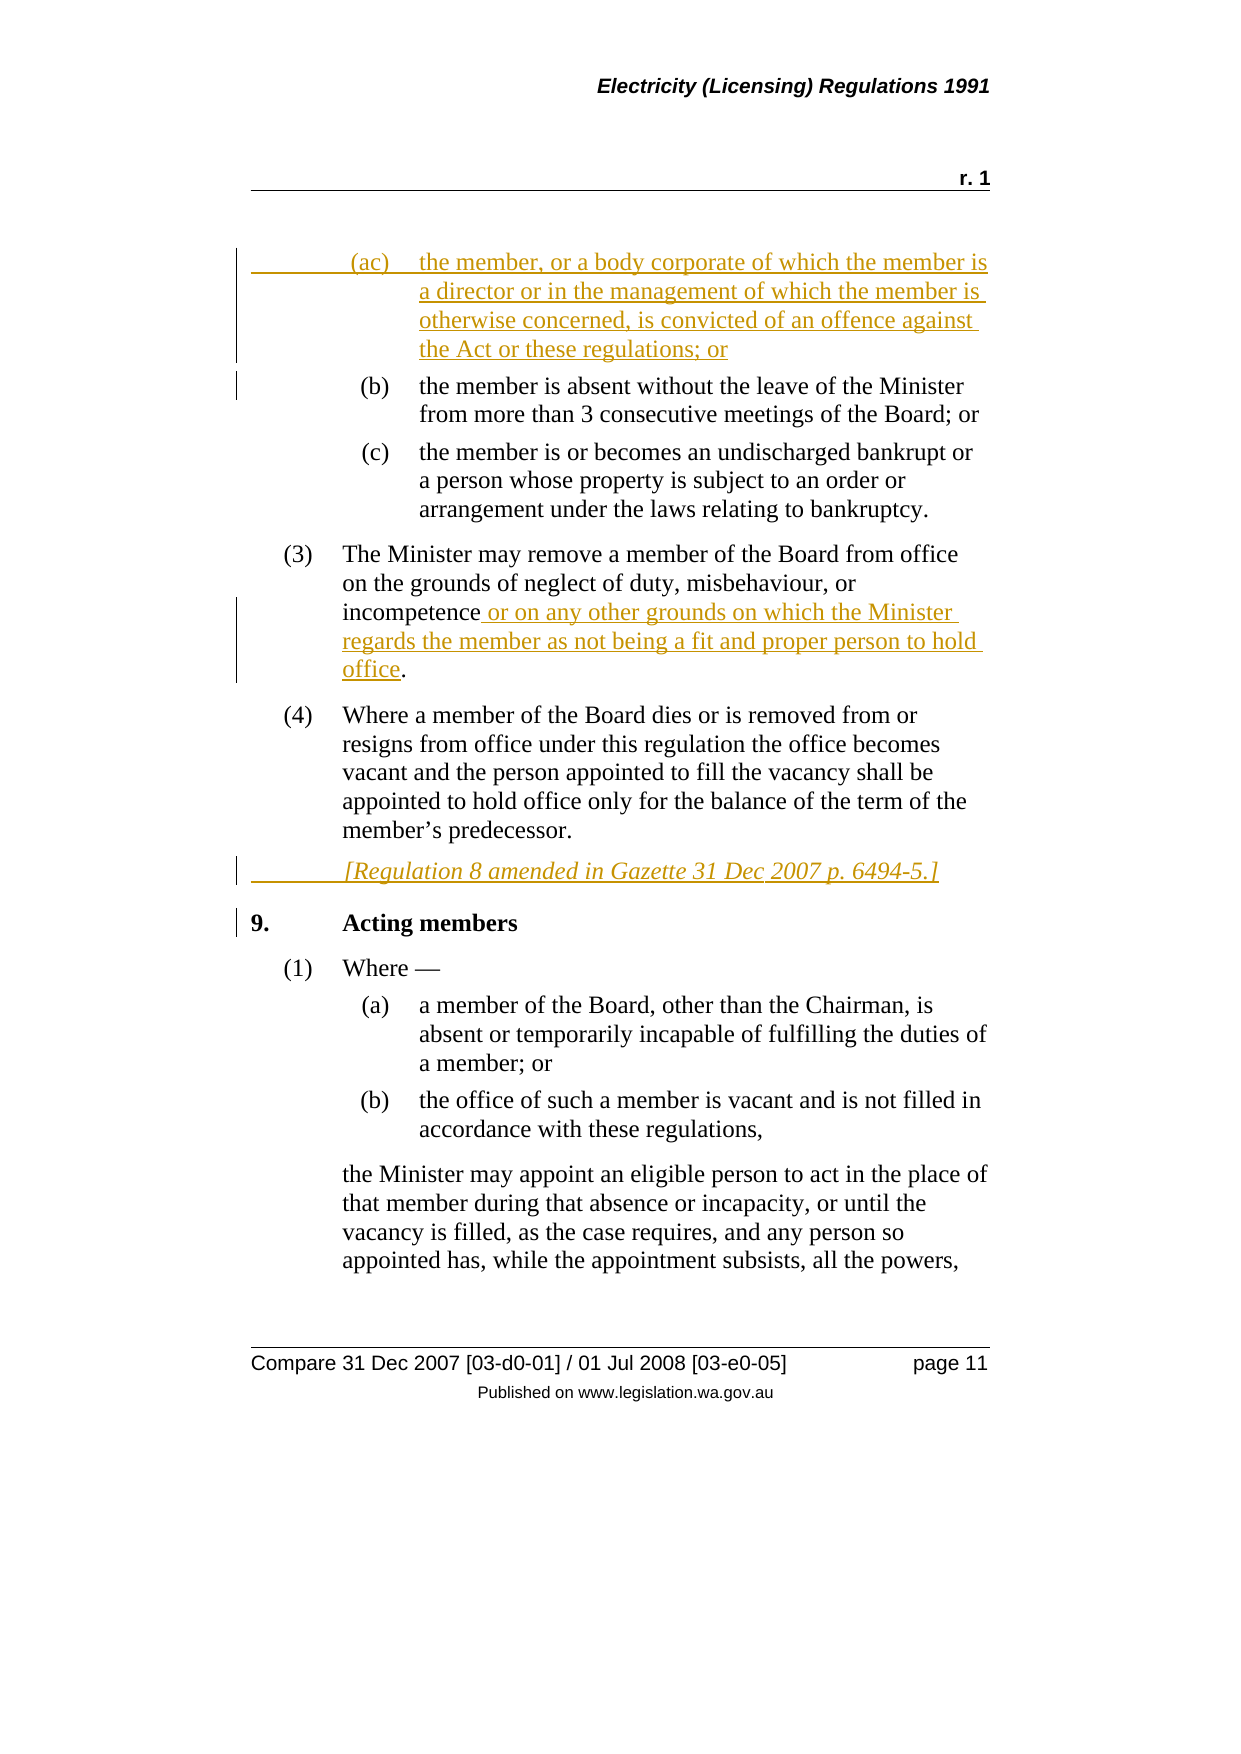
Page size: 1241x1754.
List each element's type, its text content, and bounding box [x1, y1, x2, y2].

text (4) Where a member of the Board dies or is removed from or resigns from office under this regulation the office becomes vacant and the person appointed to fill the vacancy shall be appointed to hold office only for the balance of the term of the member’s predecessor. [251, 700, 990, 844]
text (c) the member is or becomes an undischarged bankrupt or a person whose property is subject to an order or arrangement under the laws relating to bankruptcy. [251, 437, 990, 523]
text (1) Where — [251, 953, 990, 982]
text (b) the office of such a member is vacant and is not filled in accordance with these regulations, [251, 1085, 990, 1142]
text (b) the member is absent without the leave of the Minister from more than 3 consecutive meetings of the Board; or [251, 371, 990, 428]
text (3) The Minister may remove a member of the Board from office on the grounds of neglect of duty, misbehaviour, or incompetence. [251, 539, 990, 683]
text (a) a member of the Board, other than the Chairman, is absent or temporarily incapable of fulfilling the duties of a member; or [251, 990, 990, 1077]
subtitle 9. Acting members [251, 908, 990, 937]
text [251, 1159, 990, 1274]
